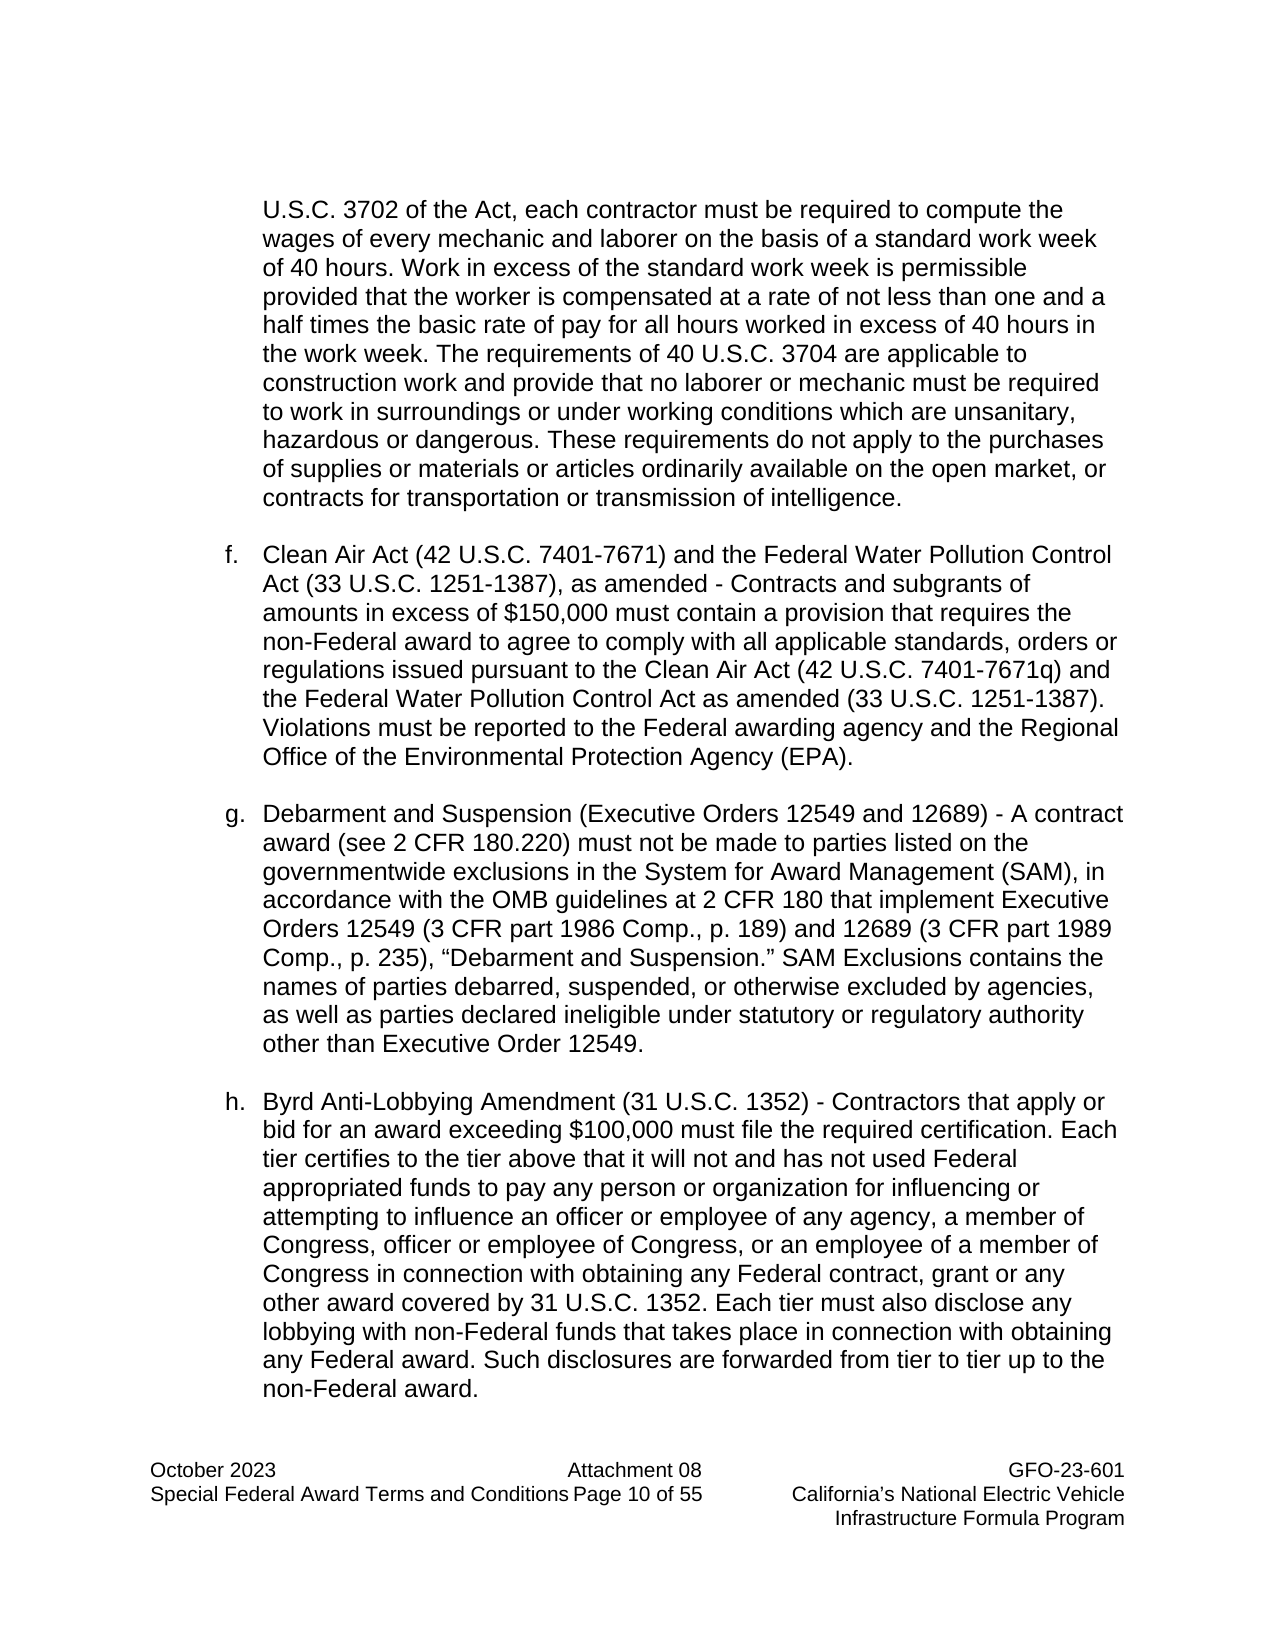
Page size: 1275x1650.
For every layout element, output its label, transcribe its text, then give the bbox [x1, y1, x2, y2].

list Debarment and Suspension (Executive Orders 12549 and 12689) - A contract award (see 2 CFR 180.220) must not be made to parties listed on the governmentwide exclusions in the System for Award Management (SAM), in accordance with the OMB guidelines at 2 CFR 180 that implement Executive Orders 12549 (3 CFR part 1986 Comp., p. 189) and 12689 (3 CFR part 1989 Comp., p. 235), “Debarment and Suspension.” SAM Exclusions contains the names of parties debarred, suspended, or otherwise excluded by agencies, as well as parties declared ineligible under statutory or regulatory authority other than Executive Order 12549. [225, 799, 1125, 1058]
list Byrd Anti-Lobbying Amendment (31 U.S.C. 1352) - Contractors that apply or bid for an award exceeding $100,000 must file the required certification. Each tier certifies to the tier above that it will not and has not used Federal appropriated funds to pay any person or organization for influencing or attempting to influence an officer or employee of any agency, a member of Congress, officer or employee of Congress, or an employee of a member of Congress in connection with obtaining any Federal contract, grant or any other award covered by 31 U.S.C. 1352. Each tier must also disclose any lobbying with non-Federal funds that takes place in connection with obtaining any Federal award. Such disclosures are forwarded from tier to tier up to the non-Federal award. [225, 1087, 1125, 1403]
list Clean Air Act (42 U.S.C. 7401-7671) and the Federal Water Pollution Control Act (33 U.S.C. 1251-1387), as amended - Contracts and subgrants of amounts in excess of $150,000 must contain a provision that requires the non-Federal award to agree to comply with all applicable standards, orders or regulations issued pursuant to the Clean Air Act (42 U.S.C. 7401-7671q) and the Federal Water Pollution Control Act as amended (33 U.S.C. 1251-1387). Violations must be reported to the Federal awarding agency and the Regional Office of the Environmental Protection Agency (EPA). [225, 540, 1125, 770]
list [225, 195, 1125, 512]
